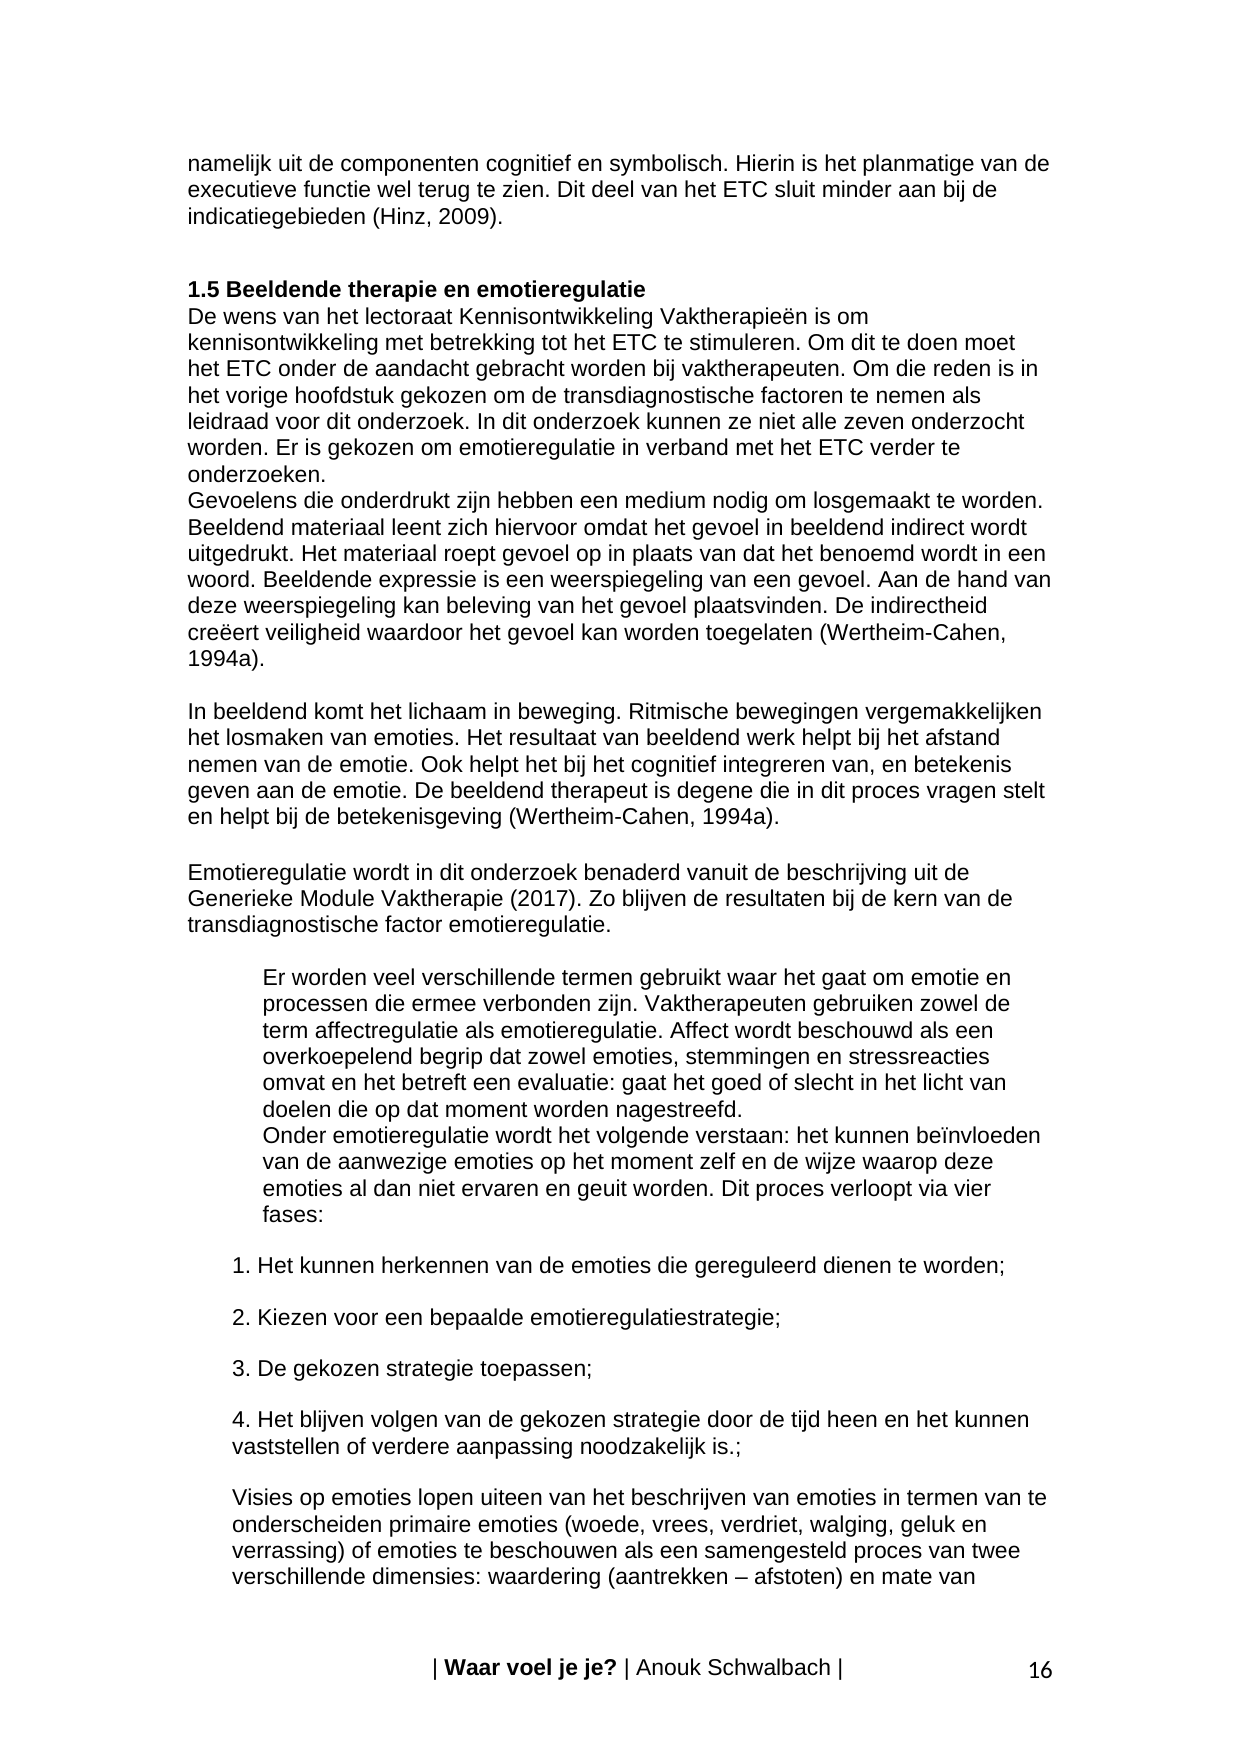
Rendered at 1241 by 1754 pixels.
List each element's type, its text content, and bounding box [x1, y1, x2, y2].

text De wens van het lectoraat Kennisontwikkeling Vaktherapieën is om kennisontwikkeling met betrekking tot het ETC te stimuleren. Om dit te doen moet het ETC onder de aandacht gebracht worden bij vaktherapeuten. Om die reden is in het vorige hoofdstuk gekozen om de transdiagnostische factoren te nemen als leidraad voor dit onderzoek. In dit onderzoek kunnen ze niet alle zeven onderzocht worden. Er is gekozen om emotieregulatie in verband met het ETC verder te onderzoeken. [187, 303, 1053, 487]
subtitle 1.5 Beeldende therapie en emotieregulatie [187, 276, 1053, 303]
text 2. Kiezen voor een bepaalde emotieregulatiestrategie; [232, 1304, 1053, 1330]
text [232, 1484, 1053, 1589]
text Onder emotieregulatie wordt het volgende verstaan: het kunnen beïnvloeden van de aanwezige emoties op het moment zelf en de wijze waarop deze emoties al dan niet ervaren en geuit worden. Dit proces verloopt via vier fases: [262, 1122, 1053, 1227]
text 1. Het kunnen herkennen van de emoties die gereguleerd dienen te worden; [232, 1252, 1053, 1279]
text Gevoelens die onderdrukt zijn hebben een medium nodig om losgemaakt te worden. Beeldend materiaal leent zich hiervoor omdat het gevoel in beeldend indirect wordt uitgedrukt. Het materiaal roept gevoel op in plaats van dat het benoemd wordt in een woord. Beeldende expressie is een weerspiegeling van een gevoel. Aan de hand van deze weerspiegeling kan beleving van het gevoel plaatsvinden. De indirectheid creëert veiligheid waardoor het gevoel kan worden toegelaten (Wertheim-Cahen, 1994a). [187, 487, 1053, 672]
text Er worden veel verschillende termen gebruikt waar het gaat om emotie en processen die ermee verbonden zijn. Vaktherapeuten gebruiken zowel de term affectregulatie als emotieregulatie. Affect wordt beschouwd als een overkoepelend begrip dat zowel emoties, stemmingen en stressreacties omvat en het betreft een evaluatie: gaat het goed of slecht in het licht van doelen die op dat moment worden nagestreefd. [262, 964, 1053, 1122]
text Emotieregulatie wordt in dit onderzoek benaderd vanuit de beschrijving uit de Generieke Module Vaktherapie (2017). Zo blijven de resultaten bij de kern van de transdiagnostische factor emotieregulatie. [187, 858, 1053, 937]
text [187, 150, 1053, 229]
text 4. Het blijven volgen van de gekozen strategie door de tijd heen en het kunnen vaststellen of verdere aanpassing noodzakelijk is.; [232, 1406, 1053, 1459]
text In beeldend komt het lichaam in beweging. Ritmische bewegingen vergemakkelijken het losmaken van emoties. Het resultaat van beeldend werk helpt bij het afstand nemen van de emotie. Ook helpt het bij het cognitief integreren van, en betekenis geven aan de emotie. De beeldend therapeut is degene die in dit proces vragen stelt en helpt bij de betekenisgeving (Wertheim-Cahen, 1994a). [187, 698, 1053, 830]
text 3. De gekozen strategie toepassen; [187, 1355, 1053, 1381]
